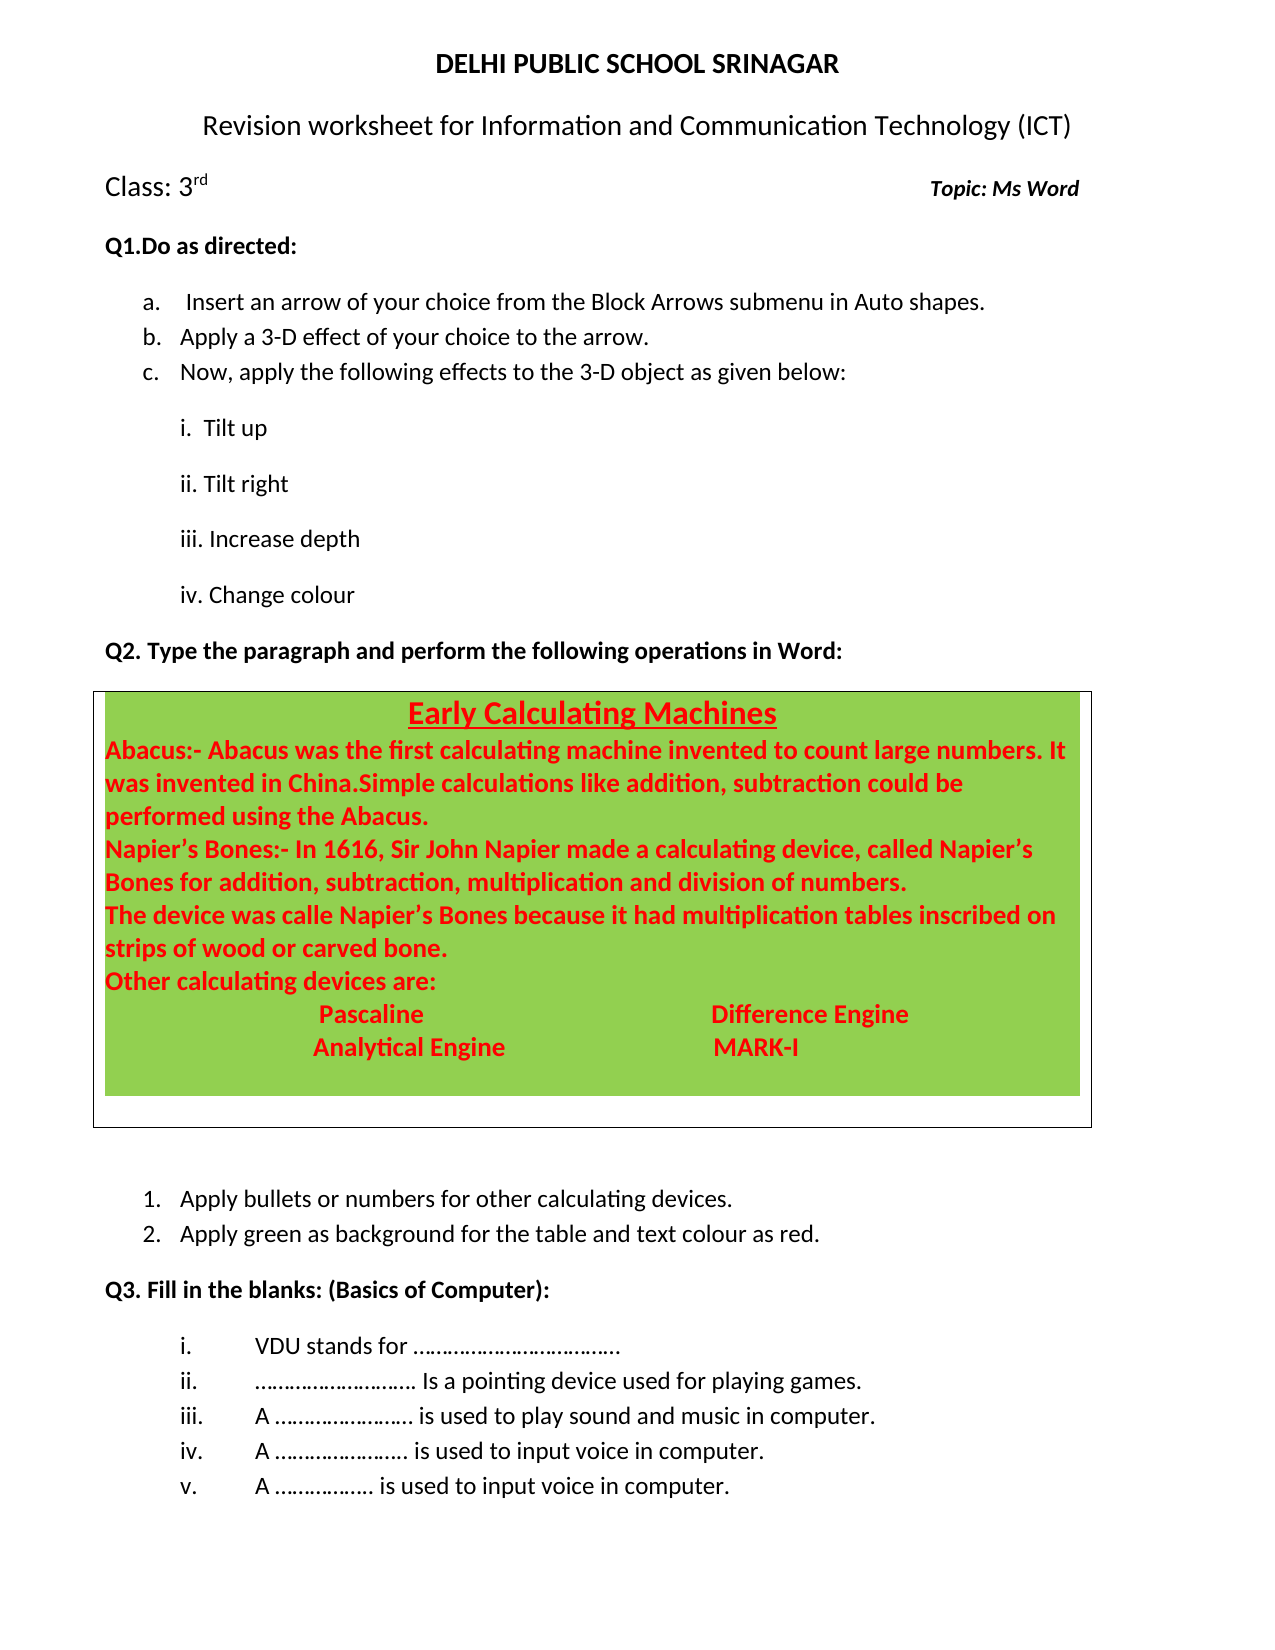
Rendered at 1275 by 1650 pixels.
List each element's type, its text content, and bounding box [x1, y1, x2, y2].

text iv. Change colour [180, 579, 1170, 610]
list VDU stands for ……………………………… [180, 1330, 1170, 1361]
list Insert an arrow of your choice from the Block Arrows submenu in Auto shapes. [142, 286, 1170, 317]
text i. Tilt up [180, 412, 1170, 442]
list Apply bullets or numbers for other calculating devices. [142, 1183, 1170, 1214]
text Q3. Fill in the blanks: (Basics of Computer): [105, 1274, 1170, 1305]
text Class: 3rd Topic: Ms Word [105, 168, 1170, 204]
text ii. Tilt right [180, 468, 1170, 498]
list A …………….. is used to input voice in computer. [180, 1470, 1170, 1501]
text Q1.Do as directed: [105, 230, 1170, 261]
list A ………………….. is used to input voice in computer. [180, 1435, 1170, 1466]
list A …………………… is used to play sound and music in computer. [180, 1400, 1170, 1431]
list ………………………. Is a pointing device used for playing games. [180, 1365, 1170, 1396]
text DELHI PUBLIC SCHOOL SRINAGAR [105, 45, 1170, 81]
text Revision worksheet for Information and Communication Technology (ICT) [105, 107, 1170, 142]
table_header Early Calculating Machines Abacus:- Abacus was the first calculating machine invented to count large numbers. It was invented in China.Simple calculations like addition, subtraction could be performed using the Abacus. Napier’s Bones:- In 1616, Sir John Napier made a calculating device, called Napier’s Bones for addition, subtraction, multiplication and division of numbers. The device was calle Napier’s Bones because it had multiplication tables inscribed on strips of wood or carved bone. Other calculating devices are: Pascaline Difference Engine Analytical Engine MARK-I [94, 692, 1091, 1127]
list Now, apply the following effects to the 3-D object as given below: [142, 356, 1170, 387]
list Apply green as background for the table and text colour as red. [142, 1218, 1170, 1249]
list Apply a 3-D effect of your choice to the arrow. [142, 321, 1170, 352]
text Q2. Type the paragraph and perform the following operations in Word: [105, 635, 1170, 666]
text iii. Increase depth [180, 524, 1170, 554]
